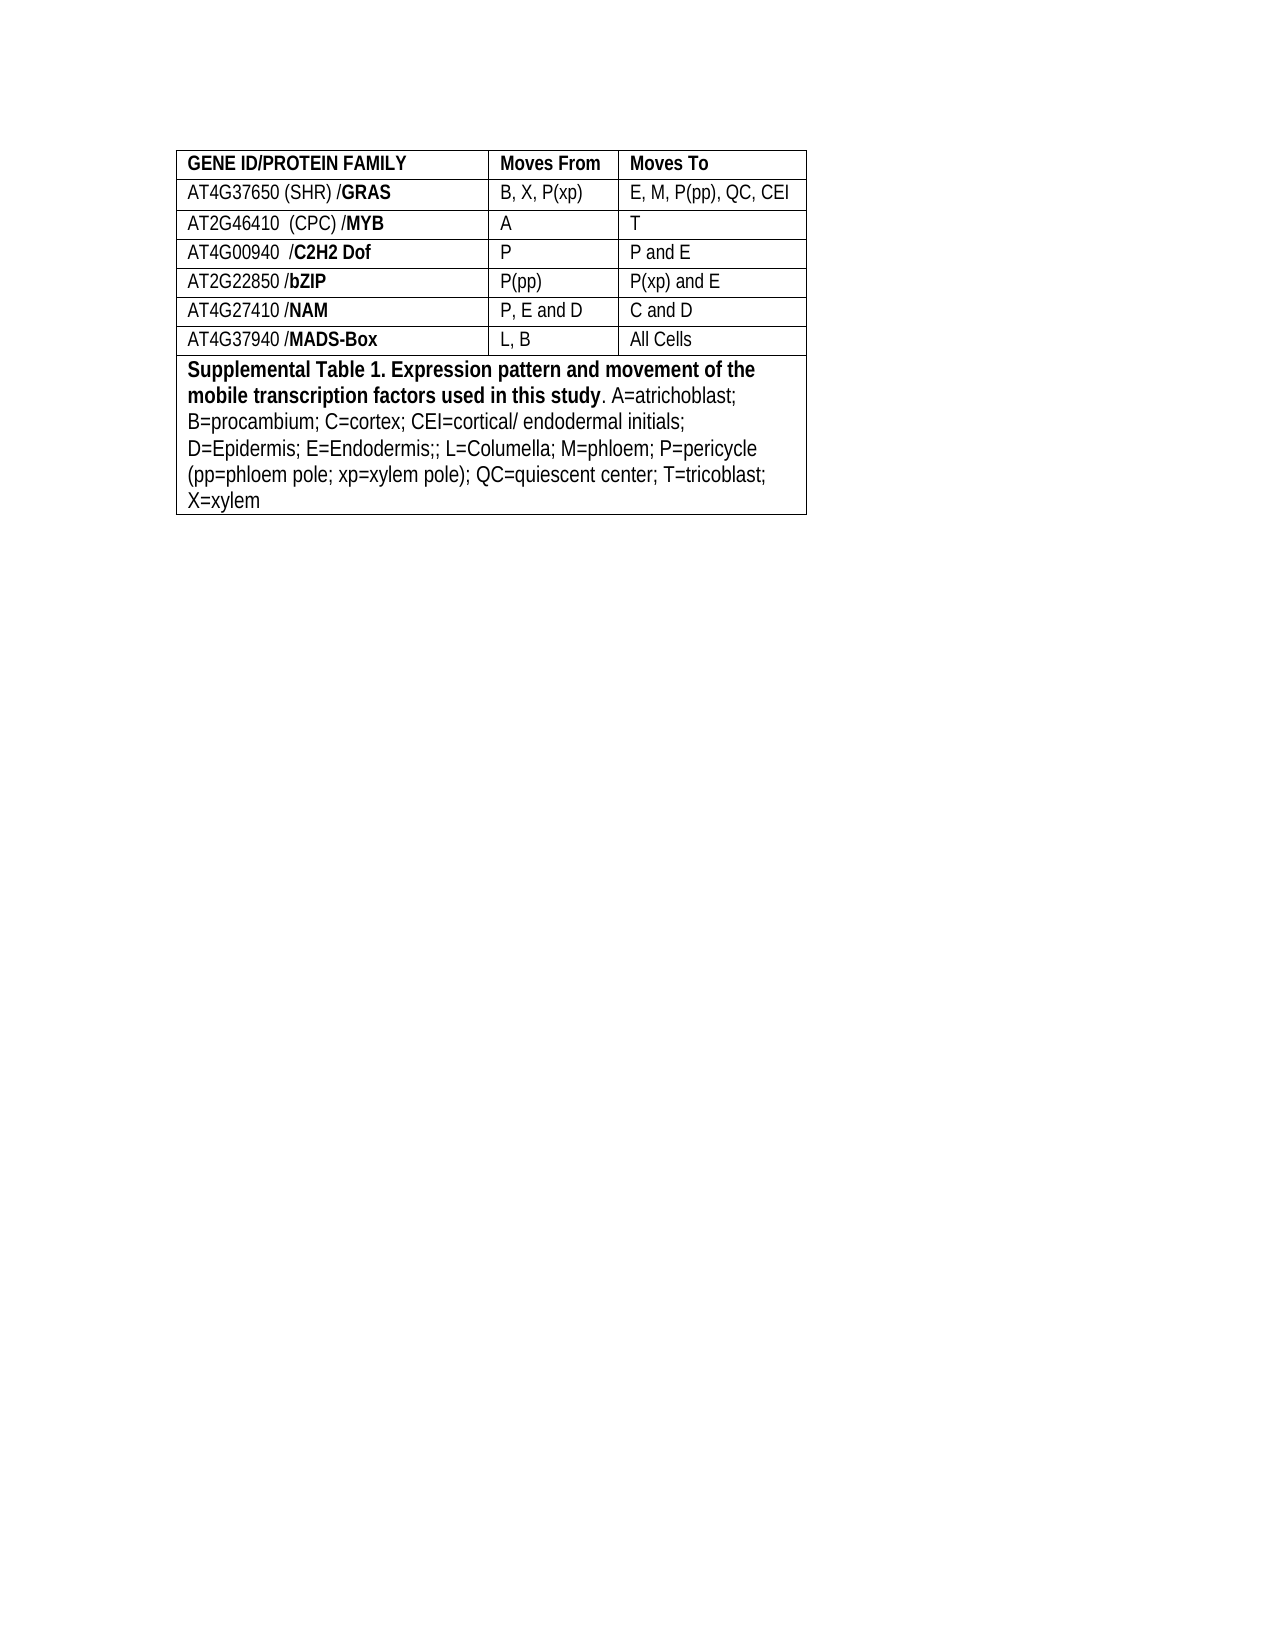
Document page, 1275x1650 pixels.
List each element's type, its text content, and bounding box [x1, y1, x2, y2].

table_header Moves To [619, 151, 806, 179]
table_cell AT2G46410 (CPC) /Myb [177, 211, 488, 239]
table_cell P, E and D [489, 298, 618, 326]
table_cell All Cells [619, 327, 806, 354]
table_cell At2g22850 /bZIP [177, 269, 488, 297]
table_cell At4g27410 /NAM [177, 298, 488, 326]
table_cell B, X, P(xp) [489, 180, 618, 210]
table_cell P(pp) [489, 269, 618, 297]
table_cell At4g00940 /C2H2 Dof [177, 240, 488, 268]
table_header Gene ID/Protein FaMily [177, 151, 488, 179]
table_cell Supplemental Table 1. Expression pattern and movement of the mobile transcription factors used in this study. A=atrichoblast; B=procambium; C=cortex; CEI=cortical/ endodermal initials; D=Epidermis; E=Endodermis;; L=Columella; M=phloem; P=pericycle (pp=phloem pole; xp=xylem pole); QC=quiescent center; T=tricoblast; X=xylem [177, 356, 806, 514]
table_cell At4g37940 /MADS-Box [177, 327, 488, 354]
table_cell At4g37650 (SHR) /GRAS [177, 180, 488, 210]
table_cell A [489, 211, 618, 239]
table_cell P(xp) and E [619, 269, 806, 297]
table_header Moves From [489, 151, 618, 179]
table_cell T [619, 211, 806, 239]
table_cell E, M, P(pp), QC, CEI [619, 180, 806, 210]
table_cell P and E [619, 240, 806, 268]
table_cell P [489, 240, 618, 268]
table_cell C and D [619, 298, 806, 326]
table_cell L, B [489, 327, 618, 354]
